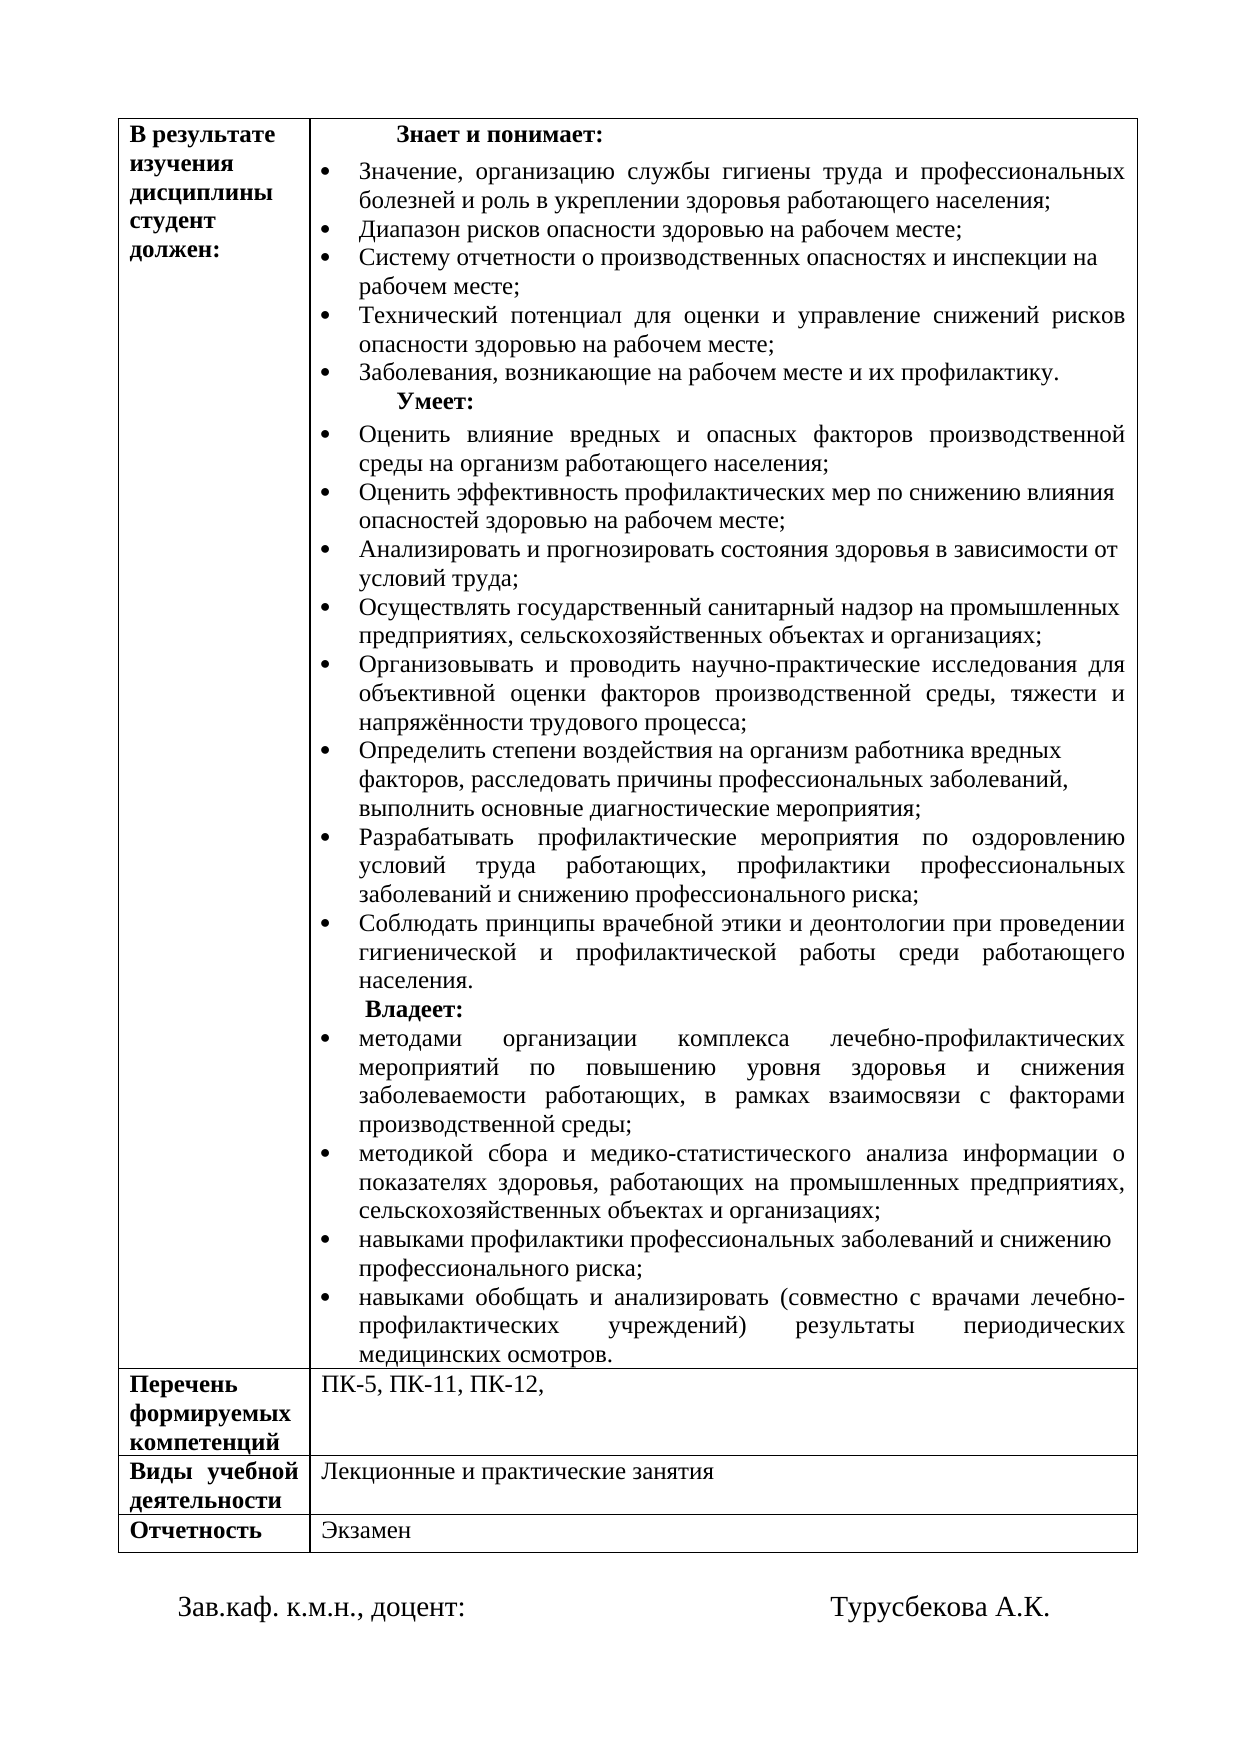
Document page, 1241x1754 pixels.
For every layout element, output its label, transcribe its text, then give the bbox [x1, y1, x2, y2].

table_cell Лекционные и практические занятия [311, 1456, 1137, 1514]
table_cell ПК-5, ПК-11, ПК-12, [311, 1369, 1137, 1455]
table_cell Знает и понимает: Значение, организацию службы гигиены труда и профессиональных болезней и роль в укреплении здоровья работающего населения; Диапазон рисков опасности здоровью на рабочем месте; Систему отчетности о производственных опасностях и инспекции на рабочем месте; Технический потенциал для оценки и управление снижений рисков опасности здоровью на рабочем месте; Заболевания, возникающие на рабочем месте и их профилактику. Умеет: Оценить влияние вредных и опасных факторов производственной среды на организм работающего населения; Оценить эффективность профилактических мер по снижению влияния опасностей здоровью на рабочем месте; Анализировать и прогнозировать состояния здоровья в зависимости от условий труда; Осуществлять государственный санитарный надзор на промышленных предприятиях, сельскохозяйственных объектах и организациях; Организовывать и проводить научно-практические исследования для объективной оценки факторов производственной среды, тяжести и напряжённости трудового процесса; Определить степени воздействия на организм работника вредных факторов, расследовать причины профессиональных заболеваний, выполнить основные диагностические мероприятия; Разрабатывать профилактические мероприятия по оздоровлению условий труда работающих, профилактики профессиональных заболеваний и снижению профессионального риска; Соблюдать принципы врачебной этики и деонтологии при проведении гигиенической и профилактической работы среди работающего населения. Владеет: методами организации комплекса лечебно-профилактических мероприятий по повышению уровня здоровья и снижения заболеваемости работающих, в рамках взаимосвязи с факторами производственной среды; методикой сбора и медико-статистического анализа информации о показателях здоровья, работающих на промышленных предприятиях, сельскохозяйственных объектах и организациях; навыками профилактики профессиональных заболеваний и снижению профессионального риска; навыками обобщать и анализировать (совместно с врачами лечебно-профилактических учреждений) результаты периодических медицинских осмотров. [311, 119, 1137, 1368]
table_cell Перечень формируемых компетенций [119, 1369, 309, 1455]
table_cell В результате изучения дисциплины студент должен: [119, 119, 309, 1368]
text Зав.каф. к.м.н., доцент: Турусбекова А.К. [177, 1589, 1152, 1623]
table_cell Отчетность [119, 1515, 309, 1552]
table_cell Виды учебной деятельности [119, 1456, 309, 1514]
table_cell Экзамен [311, 1515, 1137, 1552]
